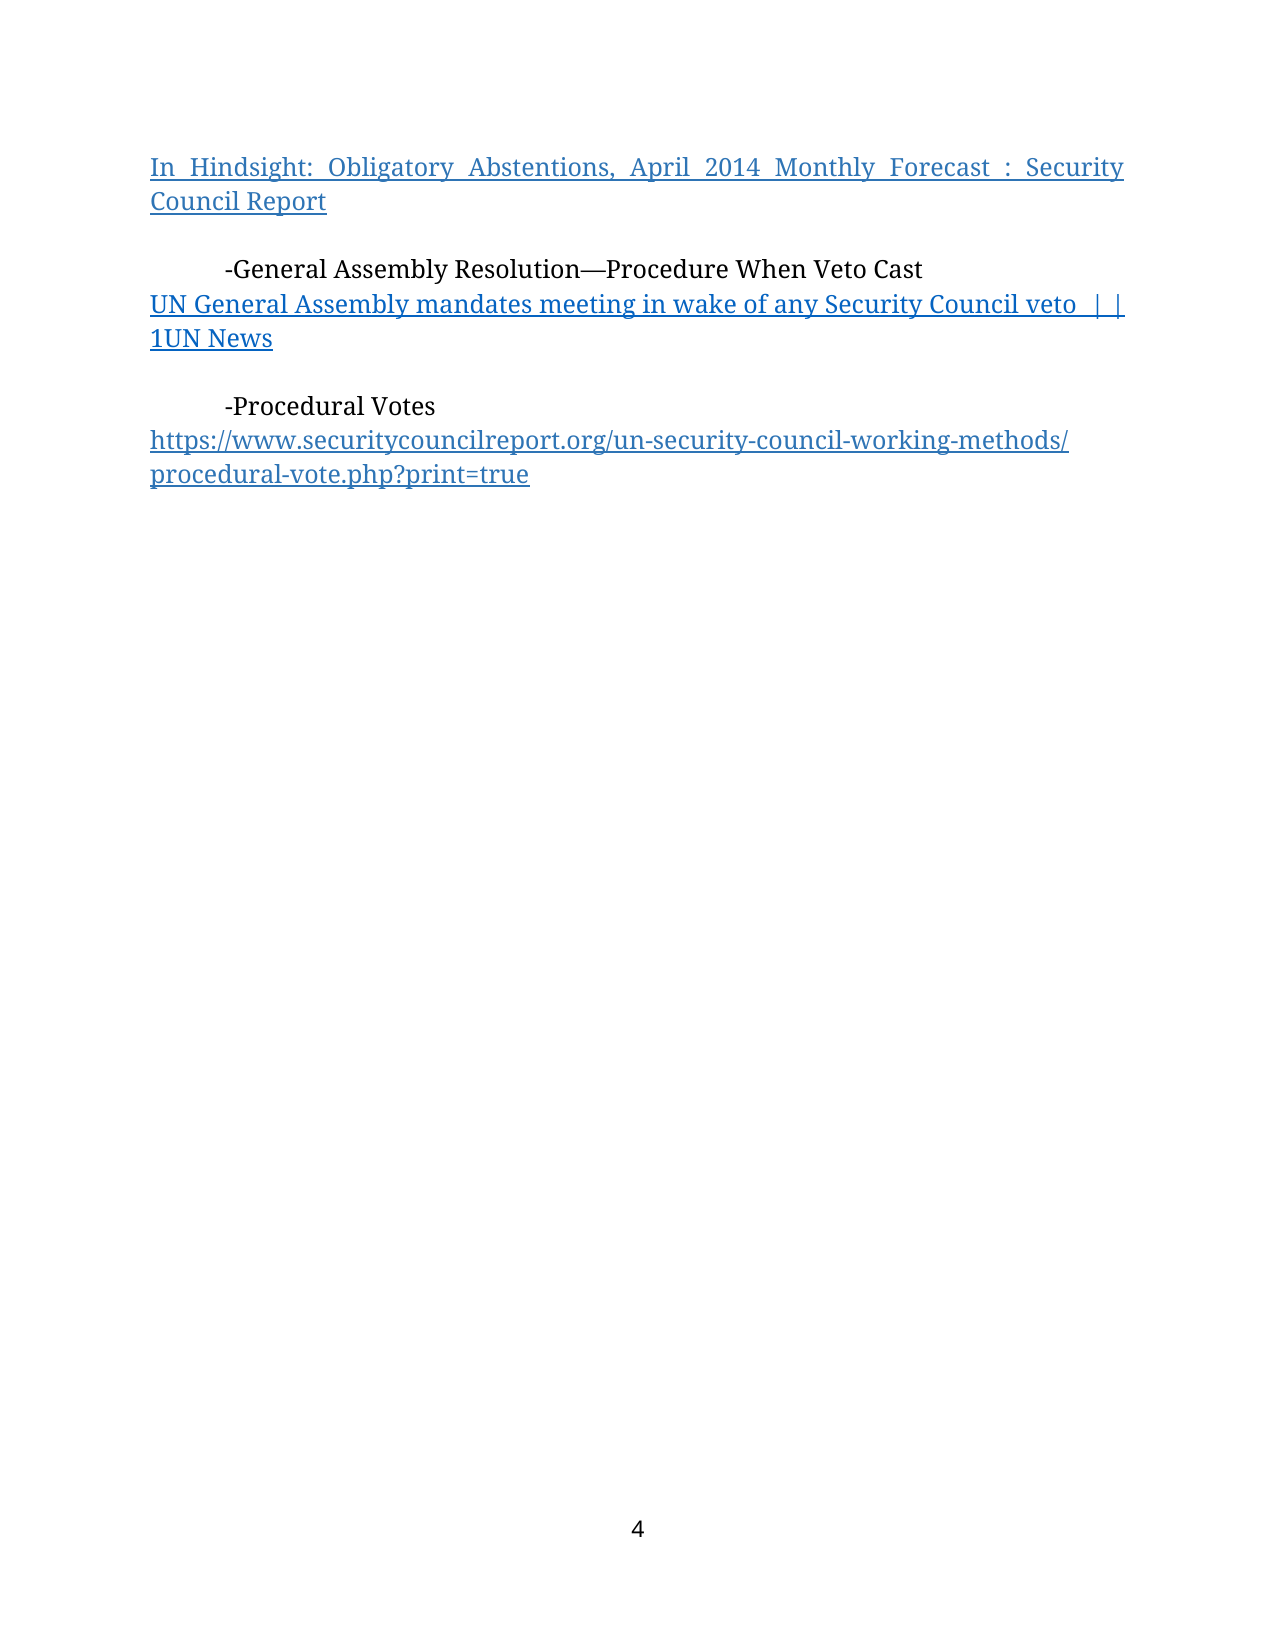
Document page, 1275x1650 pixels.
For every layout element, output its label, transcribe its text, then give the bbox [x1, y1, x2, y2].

text -General Assembly Resolution—Procedure When Veto Cast [150, 252, 1125, 286]
text In Hindsight: Obligatory Abstentions, April 2014 Monthly Forecast : Security Council Report [150, 150, 1125, 218]
text UN General Assembly mandates meeting in wake of any Security Council veto | | 1UN News [150, 317, 1125, 354]
text UN General Assembly mandates meeting in wake of any Security Council veto | | 1UN News [150, 286, 1125, 315]
text https://www.securitycouncilreport.org/un-security-council-working-methods/procedural-vote.php?print=true [150, 422, 1125, 491]
text -Procedural Votes [150, 388, 1125, 422]
